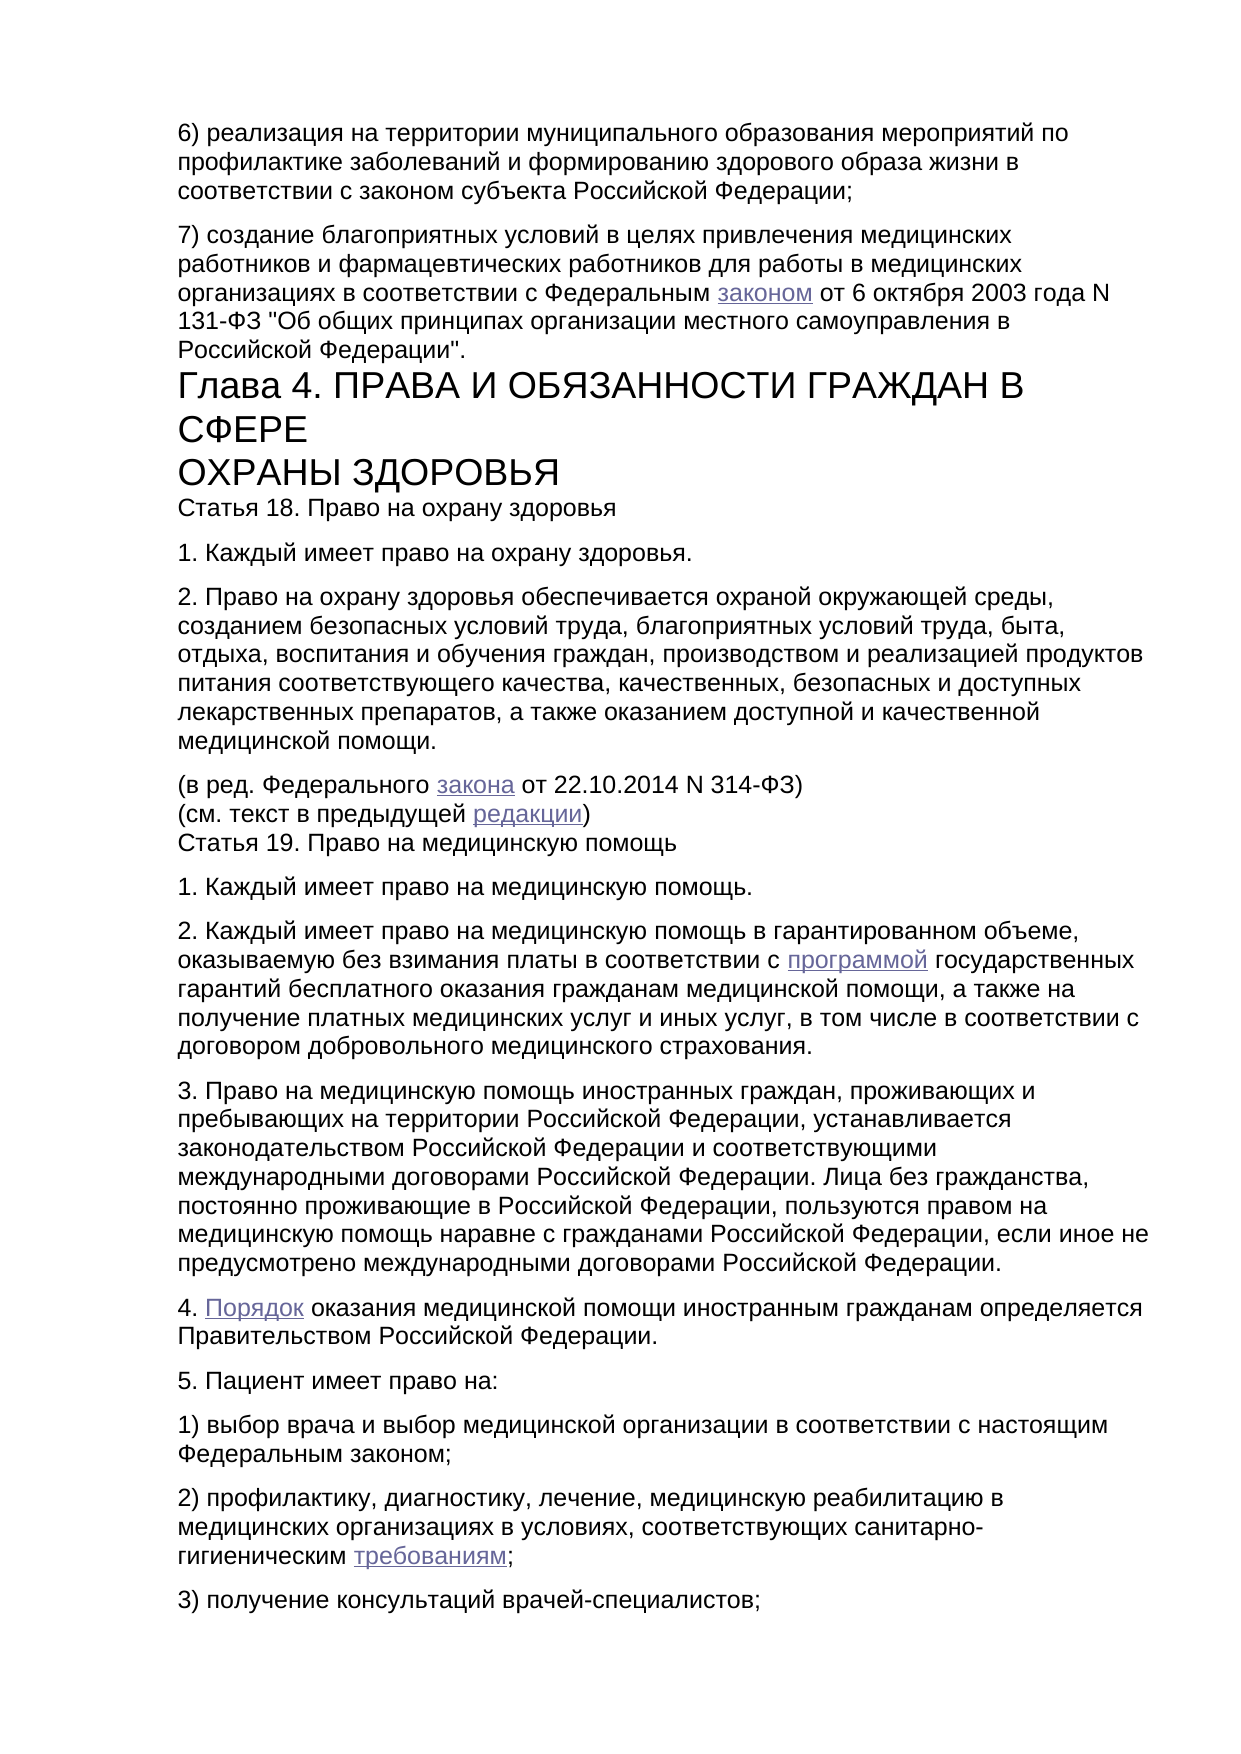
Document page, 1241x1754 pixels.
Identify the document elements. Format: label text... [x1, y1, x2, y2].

text 2. Каждый имеет право на медицинскую помощь в гарантированном объеме, оказываемую без взимания платы в соответствии с программой государственных гарантий бесплатного оказания гражданам медицинской помощи, а также на получение платных медицинских услуг и иных услуг, в том числе в соответствии с договором добровольного медицинского страхования. [177, 916, 1152, 1060]
text Глава 4. ПРАВА И ОБЯЗАННОСТИ ГРАЖДАН В СФЕРЕ ОХРАНЫ ЗДОРОВЬЯ [177, 364, 1152, 493]
text 3. Право на медицинскую помощь иностранных граждан, проживающих и пребывающих на территории Российской Федерации, устанавливается законодательством Российской Федерации и соответствующими международными договорами Российской Федерации. Лица без гражданства, постоянно проживающие в Российской Федерации, пользуются правом на медицинскую помощь наравне с гражданами Российской Федерации, если иное не предусмотрено международными договорами Российской Федерации. [177, 1076, 1152, 1277]
text (в ред. Федерального закона от 22.10.2014 N 314-ФЗ) [177, 770, 1152, 799]
text 7) создание благоприятных условий в целях привлечения медицинских работников и фармацевтических работников для работы в медицинских организациях в соответствии с Федеральным законом от 6 октября 2003 года N 131-ФЗ "Об общих принципах организации местного самоуправления в Российской Федерации". [177, 220, 1152, 364]
text 2) профилактику, диагностику, лечение, медицинскую реабилитацию в медицинских организациях в условиях, соответствующих санитарно-гигиеническим требованиям; [177, 1483, 1152, 1569]
text 1) выбор врача и выбор медицинской организации в соответствии с настоящим Федеральным законом; [177, 1410, 1152, 1467]
text 5. Пациент имеет право на: [177, 1366, 1152, 1394]
text 3) получение консультаций врачей-специалистов; [177, 1585, 1152, 1614]
text 4. Порядок оказания медицинской помощи иностранным гражданам определяется Правительством Российской Федерации. [177, 1292, 1152, 1350]
text 6) реализация на территории муниципального образования мероприятий по профилактике заболеваний и формированию здорового образа жизни в соответствии с законом субъекта Российской Федерации; [177, 118, 1152, 204]
text 2. Право на охрану здоровья обеспечивается охраной окружающей среды, созданием безопасных условий труда, благоприятных условий труда, быта, отдыха, воспитания и обучения граждан, производством и реализацией продуктов питания соответствующего качества, качественных, безопасных и доступных лекарственных препаратов, а также оказанием доступной и качественной медицинской помощи. [177, 582, 1152, 754]
text 1. Каждый имеет право на медицинскую помощь. [177, 872, 1152, 901]
text Статья 18. Право на охрану здоровья [177, 493, 1152, 522]
text Статья 19. Право на медицинскую помощь [177, 827, 1152, 856]
text (см. текст в предыдущей редакции) [177, 799, 1152, 827]
text 1. Каждый имеет право на охрану здоровья. [177, 537, 1152, 566]
